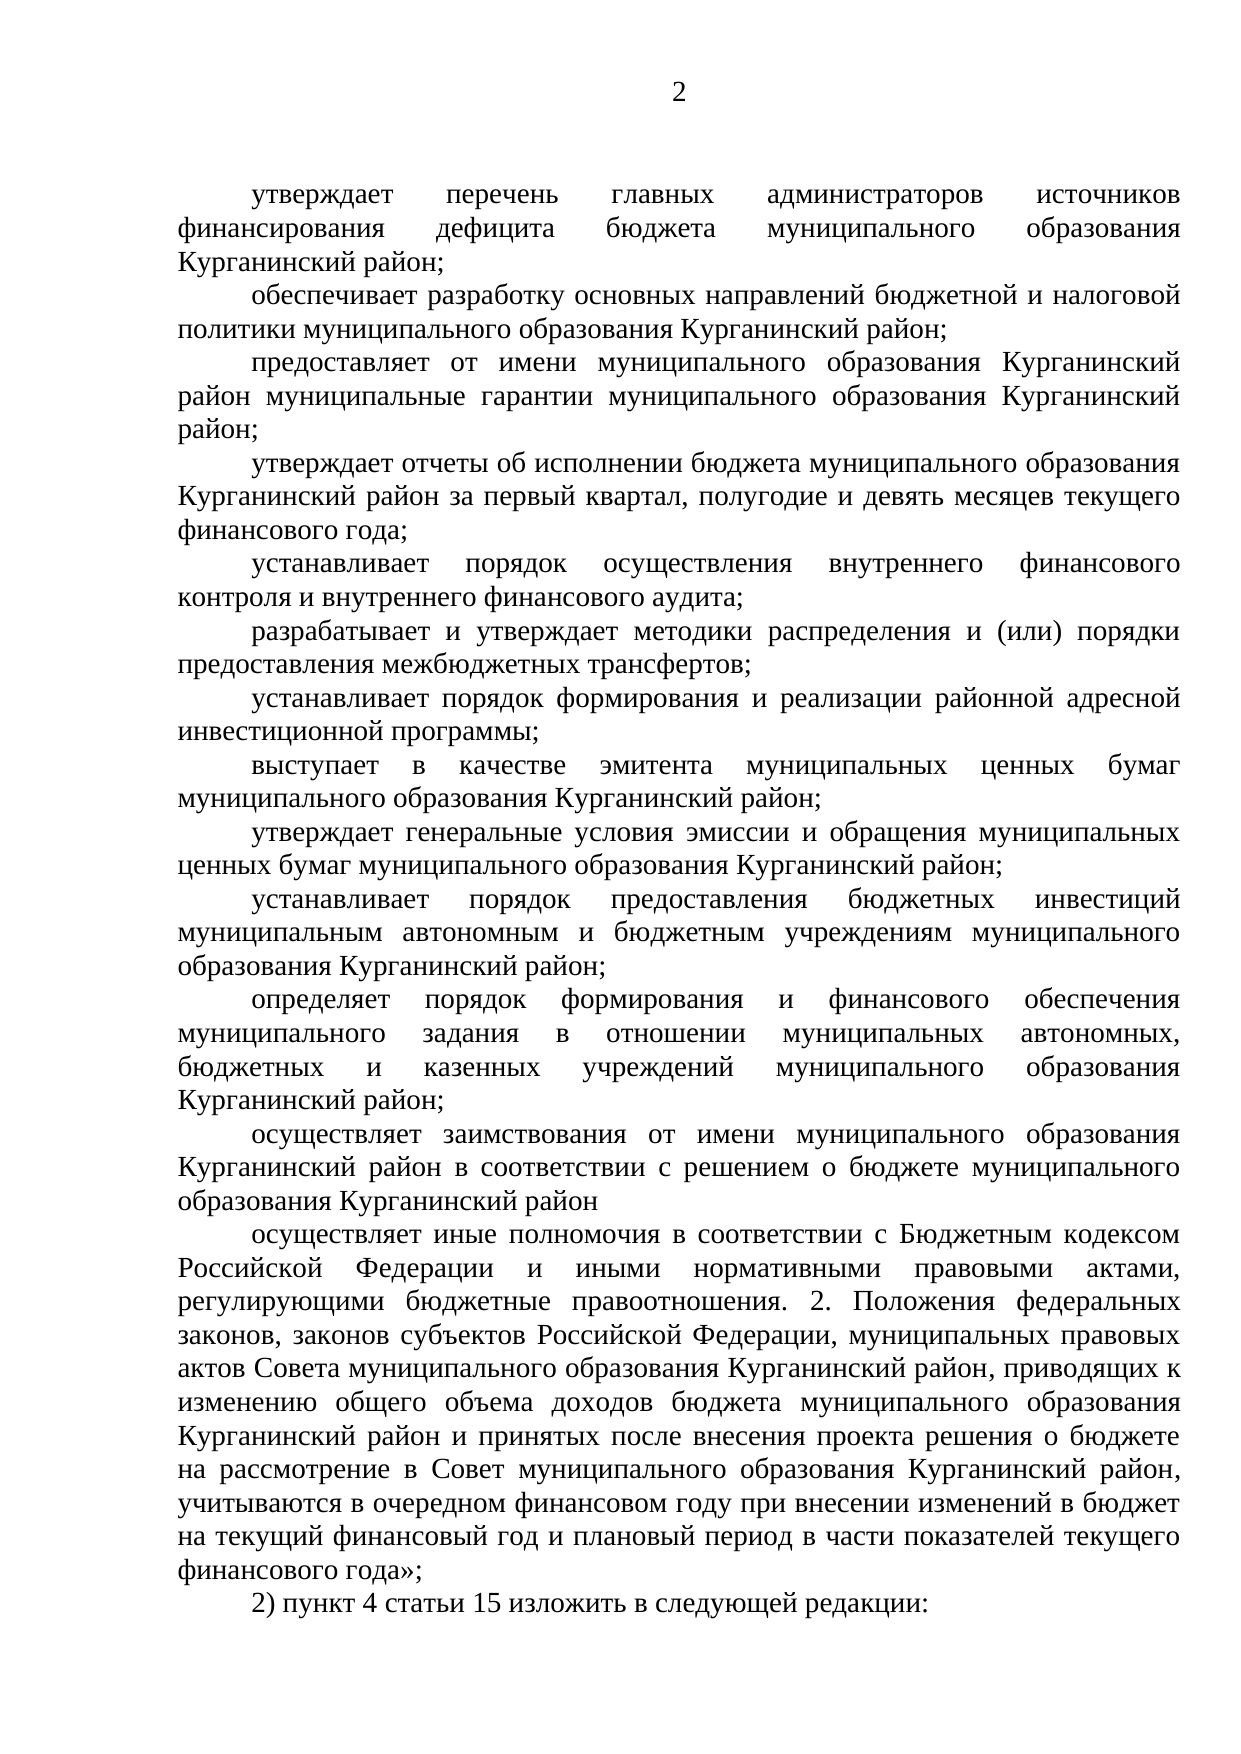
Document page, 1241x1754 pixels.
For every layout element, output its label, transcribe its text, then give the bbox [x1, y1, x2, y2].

text 2) пункт 4 статьи 15 изложить в следующей редакции: [177, 1585, 1181, 1619]
text устанавливает порядок предоставления бюджетных инвестиций муниципальным автономным и бюджетным учреждениям муниципального образования Курганинский район; [177, 881, 1181, 982]
text разрабатывает и утверждает методики распределения и (или) порядки предоставления межбюджетных трансфертов; [177, 613, 1181, 680]
text устанавливает порядок формирования и реализации районной адресной инвестиционной программы; [177, 680, 1181, 747]
text утверждает генеральные условия эмиссии и обращения муниципальных ценных бумаг муниципального образования Курганинский район; [177, 814, 1181, 881]
text определяет порядок формирования и финансового обеспечения муниципального задания в отношении муниципальных автономных, бюджетных и казенных учреждений муниципального образования Курганинский район; [177, 982, 1181, 1116]
text устанавливает порядок осуществления внутреннего финансового контроля и внутреннего финансового аудита; [177, 546, 1181, 613]
text утверждает перечень главных администраторов источников финансирования дефицита бюджета муниципального образования Курганинский район; [177, 177, 1181, 277]
text выступает в качестве эмитента муниципальных ценных бумаг муниципального образования Курганинский район; [177, 747, 1181, 814]
text обеспечивает разработку основных направлений бюджетной и налоговой политики муниципального образования Курганинский район; [177, 277, 1181, 344]
text утверждает отчеты об исполнении бюджета муниципального образования Курганинский район за первый квартал, полугодие и девять месяцев текущего финансового года; [177, 445, 1181, 546]
text осуществляет заимствования от имени муниципального образования Курганинский район в соответствии с решением о бюджете муниципального образования Курганинский район [177, 1116, 1181, 1216]
text осуществляет иные полномочия в соответствии с Бюджетным кодексом Российской Федерации и иными нормативными правовыми актами, регулирующими бюджетные правоотношения. 2. Положения федеральных законов, законов субъектов Российской Федерации, муниципальных правовых актов Совета муниципального образования Курганинский район, приводящих к изменению общего объема доходов бюджета муниципального образования Курганинский район и принятых после внесения проекта решения о бюджете на рассмотрение в Совет муниципального образования Курганинский район, учитываются в очередном финансовом году при внесении изменений в бюджет на текущий финансовый год и плановый период в части показателей текущего финансового года»; [177, 1216, 1181, 1585]
text предоставляет от имени муниципального образования Курганинский район муниципальные гарантии муниципального образования Курганинский район; [177, 344, 1181, 445]
